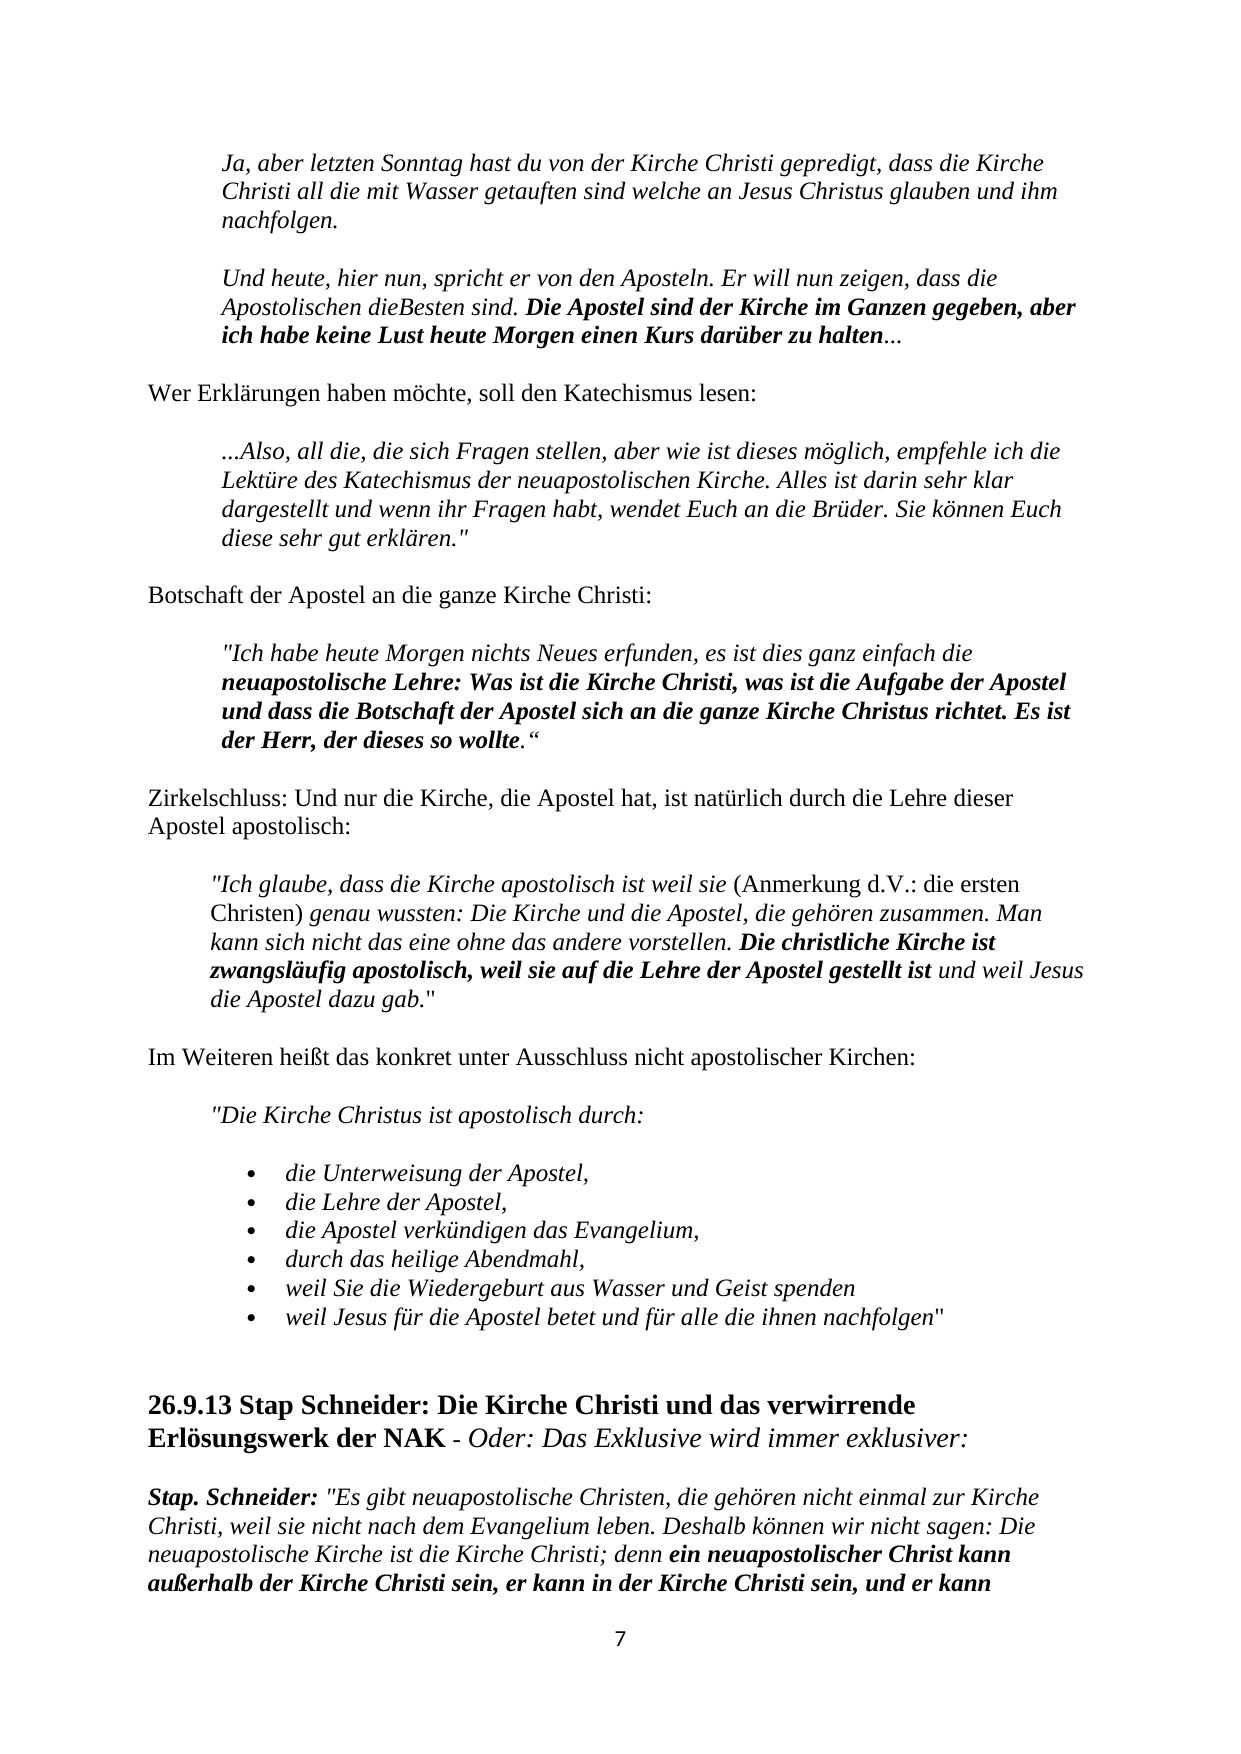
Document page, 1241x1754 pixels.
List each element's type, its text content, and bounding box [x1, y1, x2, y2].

text Wer Erklärungen haben möchte, soll den Katechismus lesen: [148, 378, 1093, 407]
list weil Jesus für die Apostel betet und für alle die ihnen nachfolgen" [248, 1302, 1093, 1359]
list durch das heilige Abendmahl, [248, 1244, 1093, 1273]
text "Ich glaube, dass die Kirche apostolisch ist weil sie (Anmerkung d.V.: die ersten Christen) genau wussten: Die Kirche und die Apostel, die gehören zusammen. Man kann sich nicht das eine ohne das andere vorstellen. Die christliche Kirche ist zwangsläufig apostolisch, weil sie auf die Lehre der Apostel gestellt ist und weil Jesus die Apostel dazu gab." [210, 869, 1093, 1013]
list die Unterweisung der Apostel, [248, 1158, 1093, 1187]
text Botschaft der Apostel an die ganze Kirche Christi: [148, 581, 1093, 609]
text 26.9.13 Stap Schneider: Die Kirche Christi und das verwirrende Erlösungswerk der NAK - Oder: Das Exklusive wird immer exklusiver: [148, 1388, 1093, 1453]
text Im Weiteren heißt das konkret unter Ausschluss nicht apostolischer Kirchen: [148, 1042, 1093, 1071]
list die Apostel verkündigen das Evangelium, [248, 1216, 1093, 1244]
text ...Also, all die, die sich Fragen stellen, aber wie ist dieses möglich, empfehle ich die Lektüre des Katechismus der neuapostolischen Kirche. Alles ist darin sehr klar dargestellt und wenn ihr Fragen habt, wendet Euch an die Brüder. Sie können Euch diese sehr gut erklären." [221, 436, 1093, 551]
text "Ich habe heute Morgen nichts Neues erfunden, es ist dies ganz einfach die neuapostolische Lehre: Was ist die Kirche Christi, was ist die Aufgabe der Apostel und dass die Botschaft der Apostel sich an die ganze Kirche Christus richtet. Es ist der Herr, der dieses so wollte.“ [221, 638, 1093, 753]
list die Lehre der Apostel, [248, 1187, 1093, 1216]
text Zirkelschluss: Und nur die Kirche, die Apostel hat, ist natürlich durch die Lehre dieser Apostel apostolisch: [148, 783, 1093, 840]
text Und heute, hier nun, spricht er von den Aposteln. Er will nun zeigen, dass die Apostolischen dieBesten sind. Die Apostel sind der Kirche im Ganzen gegeben, aber ich habe keine Lust heute Morgen einen Kurs darüber zu halten... [221, 263, 1093, 349]
text Ja, aber letzten Sonntag hast du von der Kirche Christi gepredigt, dass die Kirche Christi all die mit Wasser getauften sind welche an Jesus Christus glauben und ihm nachfolgen. [221, 148, 1093, 234]
list weil Sie die Wiedergeburt aus Wasser und Geist spenden [248, 1273, 1093, 1302]
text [148, 1482, 1093, 1597]
text "Die Kirche Christus ist apostolisch durch: [210, 1100, 1093, 1129]
